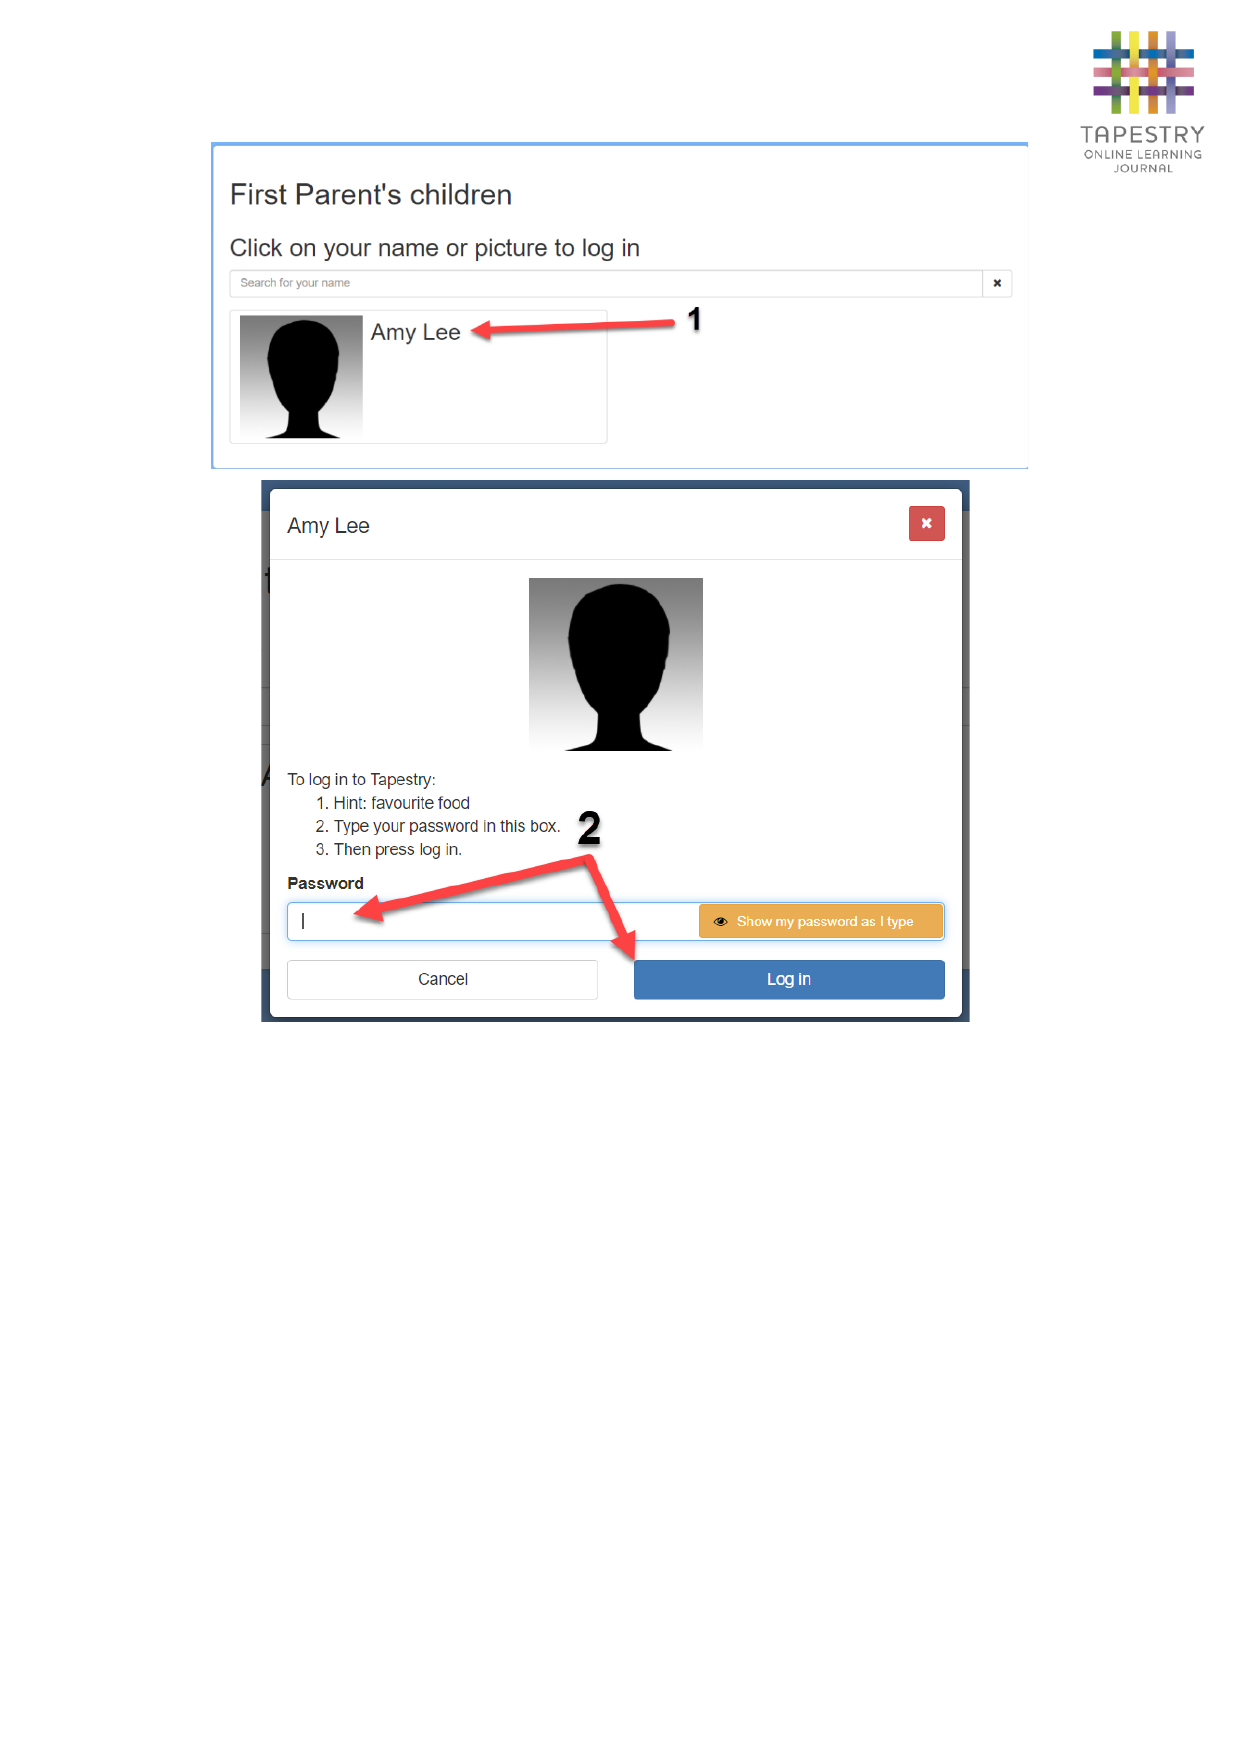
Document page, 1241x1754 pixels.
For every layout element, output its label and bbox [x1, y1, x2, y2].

picture [209, 142, 1028, 468]
picture [260, 480, 969, 1020]
picture [1065, 24, 1219, 178]
